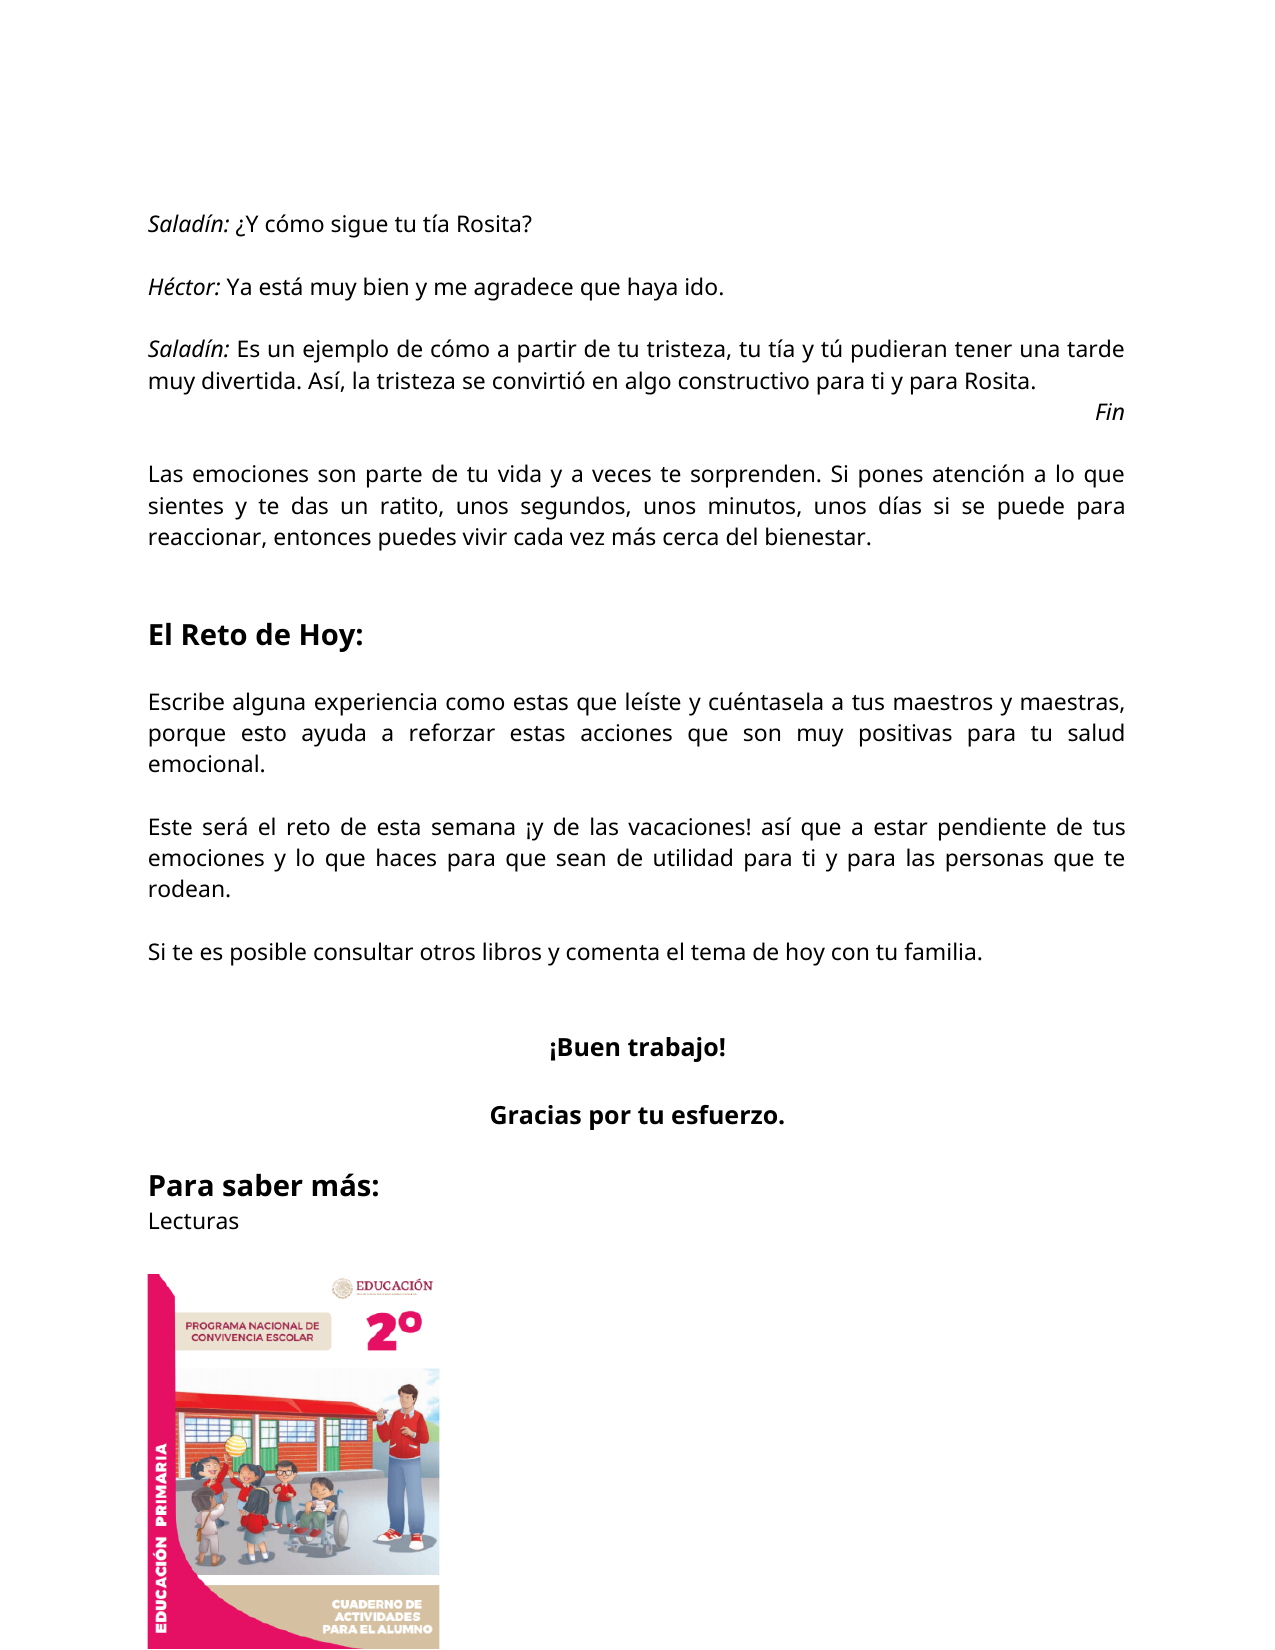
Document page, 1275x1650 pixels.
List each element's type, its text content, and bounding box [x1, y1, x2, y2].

text Si te es posible consultar otros libros y comenta el tema de hoy con tu familia. [148, 936, 1127, 967]
text El Reto de Hoy: [148, 615, 1127, 654]
text Gracias por tu esfuerzo. [148, 1097, 1127, 1132]
text Héctor: Ya está muy bien y me agradece que haya ido. [148, 271, 1127, 302]
text ¡Buen trabajo! [148, 1029, 1127, 1063]
text Este será el reto de esta semana ¡y de las vacaciones! así que a estar pendiente de tus emociones y lo que haces para que sean de utilidad para ti y para las personas que te rodean. [148, 811, 1127, 904]
text Saladín: ¿Y cómo sigue tu tía Rosita? [148, 208, 1127, 240]
text Escribe alguna experiencia como estas que leíste y cuéntasela a tus maestros y maestras, porque esto ayuda a reforzar estas acciones que son muy positivas para tu salud emocional. [148, 686, 1127, 779]
text Fin [148, 396, 1127, 427]
text Lecturas [148, 1205, 1127, 1237]
picture [147, 1274, 440, 1649]
text Las emociones son parte de tu vida y a veces te sorprenden. Si pones atención a lo que sientes y te das un ratito, unos segundos, unos minutos, unos días si se puede para reaccionar, entonces puedes vivir cada vez más cerca del bienestar. [148, 458, 1127, 552]
text Saladín: Es un ejemplo de cómo a partir de tu tristeza, tu tía y tú pudieran tener una tarde muy divertida. Así, la tristeza se convirtió en algo constructivo para ti y para Rosita. [148, 333, 1127, 396]
text Para saber más: [148, 1166, 1127, 1205]
